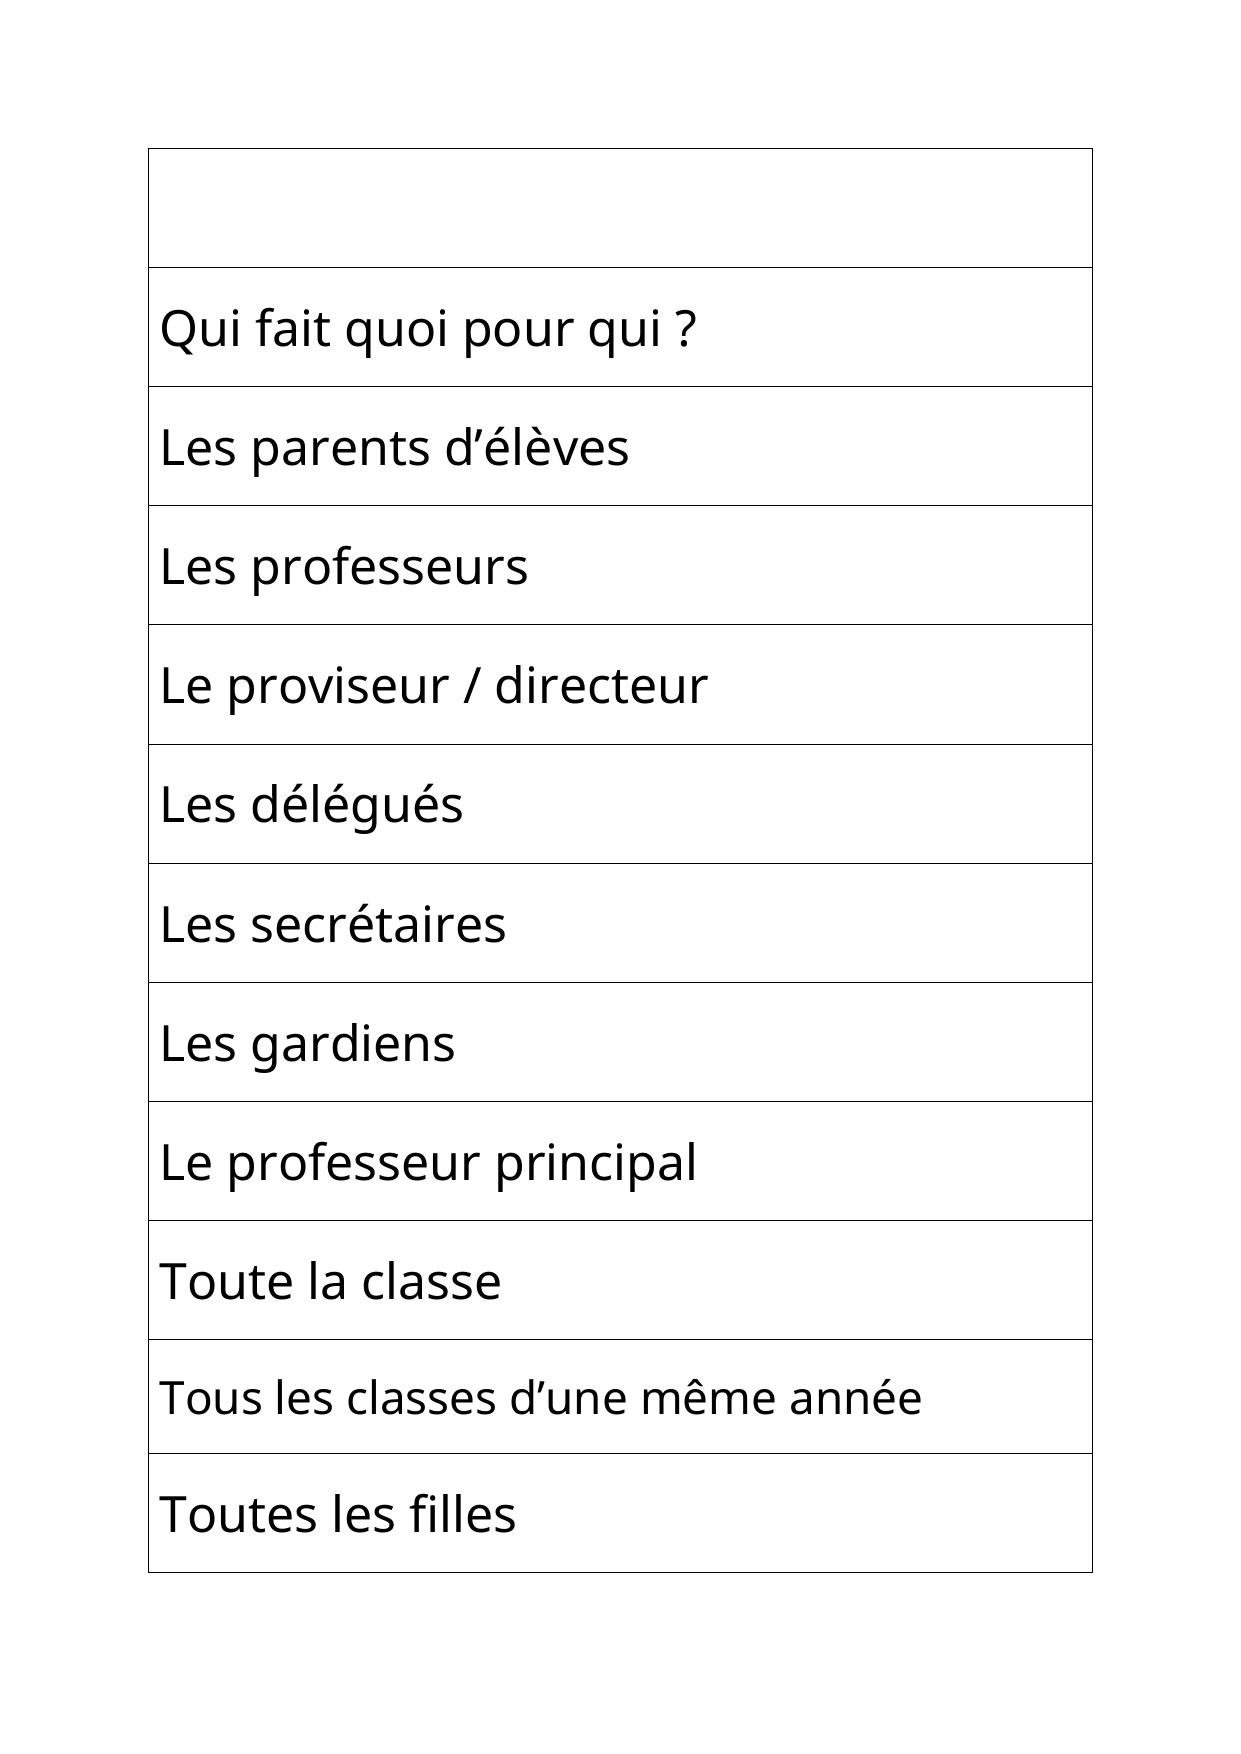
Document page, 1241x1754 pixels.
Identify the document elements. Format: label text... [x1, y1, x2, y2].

table_cell Le proviseur / directeur [149, 625, 1092, 743]
table_cell Les parents d’élèves [149, 387, 1092, 505]
table_cell Qui fait quoi pour qui ? [149, 268, 1092, 386]
table_cell [149, 149, 1092, 267]
table_cell Le professeur principal [149, 1102, 1092, 1220]
table_cell Les gardiens [149, 983, 1092, 1101]
table_cell Tous les classes d’une même année [149, 1340, 1092, 1453]
table_cell Les professeurs [149, 506, 1092, 624]
table_cell Les délégués [149, 745, 1092, 863]
table_cell Toutes les filles [149, 1454, 1092, 1572]
table_cell Les secrétaires [149, 864, 1092, 982]
table_cell Toute la classe [149, 1221, 1092, 1339]
